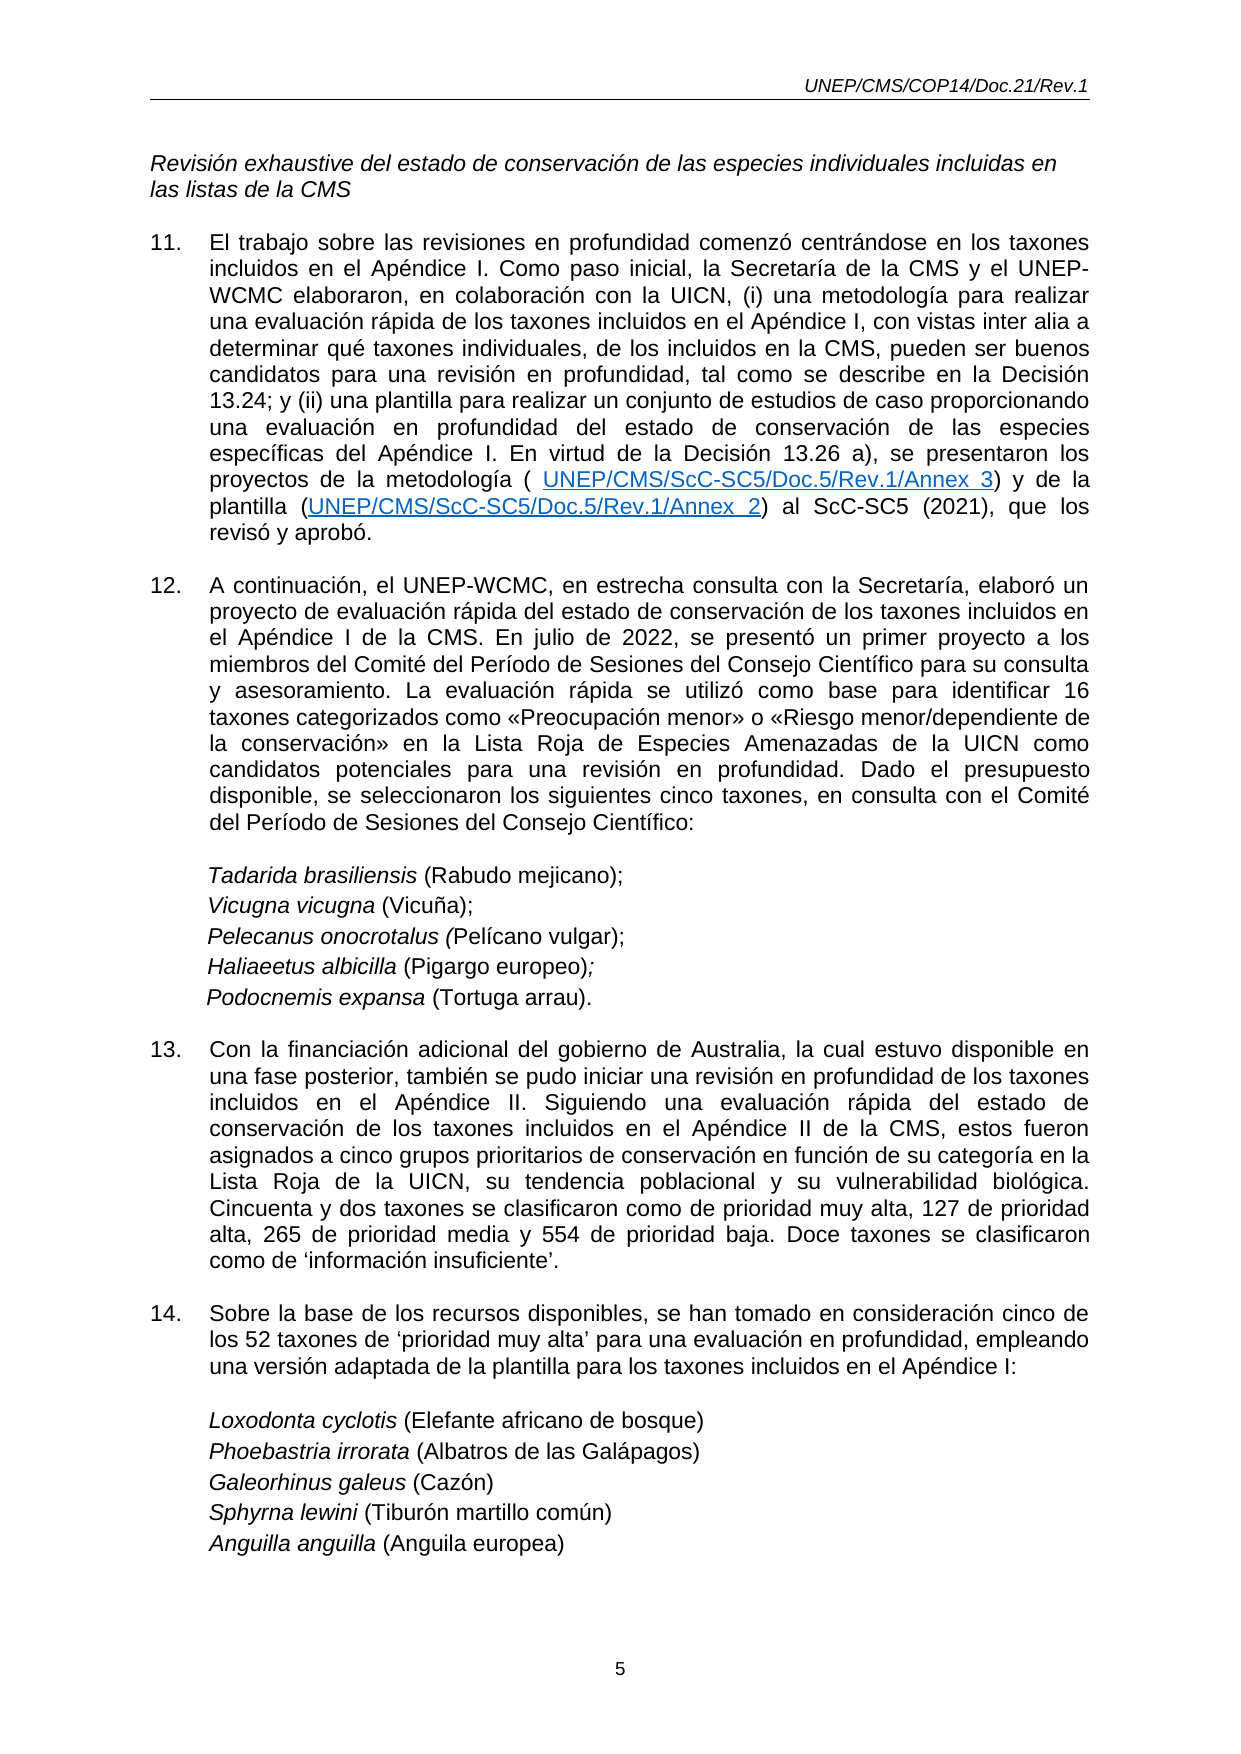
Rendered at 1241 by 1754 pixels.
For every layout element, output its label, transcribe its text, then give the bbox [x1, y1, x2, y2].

list Sobre la base de los recursos disponibles, se han tomado en consideración cinco de los 52 taxones de ‘prioridad muy alta’ para una evaluación en profundidad, empleando una versión adaptada de la plantilla para los taxones incluidos en el Apéndice I: [150, 1300, 1090, 1379]
list Sphyrna lewini (Tiburón martillo común) [208, 1499, 1090, 1525]
list Haliaeetus albicilla (Pigargo europeo); [207, 953, 1090, 979]
list Podocnemis expansa (Tortuga arrau). [206, 984, 1090, 1036]
list Phoebastria irrorata (Albatros de las Galápagos) [208, 1438, 1090, 1464]
list Galeorhinus galeus (Cazón) [208, 1468, 1090, 1495]
text Revisión exhaustive del estado de conservación de las especies individuales incluidas en las listas de la CMS [150, 150, 1090, 203]
list Con la financiación adicional del gobierno de Australia, la cual estuvo disponible en una fase posterior, también se pudo iniciar una revisión en profundidad de los taxones incluidos en el Apéndice II. Siguiendo una evaluación rápida del estado de conservación de los taxones incluidos en el Apéndice II de la CMS, estos fueron asignados a cinco grupos prioritarios de conservación en función de su categoría en la Lista Roja de la UICN, su tendencia poblacional y su vulnerabilidad biológica. Cincuenta y dos taxones se clasificaron como de prioridad muy alta, 127 de prioridad alta, 265 de prioridad media y 554 de prioridad baja. Doce taxones se clasificaron como de ‘información insuficiente’. [150, 1036, 1090, 1273]
list Anguilla anguilla (Anguila europea) [209, 1529, 1090, 1556]
list Tadarida brasiliensis (Rabudo mejicano); [207, 862, 1090, 888]
list El trabajo sobre las revisiones en profundidad comenzó centrándose en los taxones incluidos en el Apéndice I. Como paso inicial, la Secretaría de la CMS y el UNEP-WCMC elaboraron, en colaboración con la UICN, (i) una metodología para realizar una evaluación rápida de los taxones incluidos en el Apéndice I, con vistas inter alia a determinar qué taxones individuales, de los incluidos en la CMS, pueden ser buenos candidatos para una revisión en profundidad, tal como se describe en la Decisión 13.24; y (ii) una plantilla para realizar un conjunto de estudios de caso proporcionando una evaluación en profundidad del estado de conservación de las especies específicas del Apéndice I. En virtud de la Decisión 13.26 a), se presentaron los proyectos de la metodología ( UNEP/CMS/ScC-SC5/Doc.5/Rev.1/Annex 3) y de la plantilla (UNEP/CMS/ScC-SC5/Doc.5/Rev.1/Annex 2) al ScC-SC5 (2021), que los revisó y aprobó. [150, 229, 1090, 545]
list Vicugna vicugna (Vicuña); [207, 892, 1090, 918]
list Loxodonta cyclotis (Elefante africano de bosque) [208, 1407, 1090, 1434]
list Pelecanus onocrotalus (Pelícano vulgar); [207, 923, 1090, 949]
list A continuación, el UNEP-WCMC, en estrecha consulta con la Secretaría, elaboró un proyecto de evaluación rápida del estado de conservación de los taxones incluidos en el Apéndice I de la CMS. En julio de 2022, se presentó un primer proyecto a los miembros del Comité del Período de Sesiones del Consejo Científico para su consulta y asesoramiento. La evaluación rápida se utilizó como base para identificar 16 taxones categorizados como «Preocupación menor» o «Riesgo menor/dependiente de la conservación» en la Lista Roja de Especies Amenazadas de la UICN como candidatos potenciales para una revisión en profundidad. Dado el presupuesto disponible, se seleccionaron los siguientes cinco taxones, en consulta con el Comité del Período de Sesiones del Consejo Científico: [150, 572, 1090, 835]
